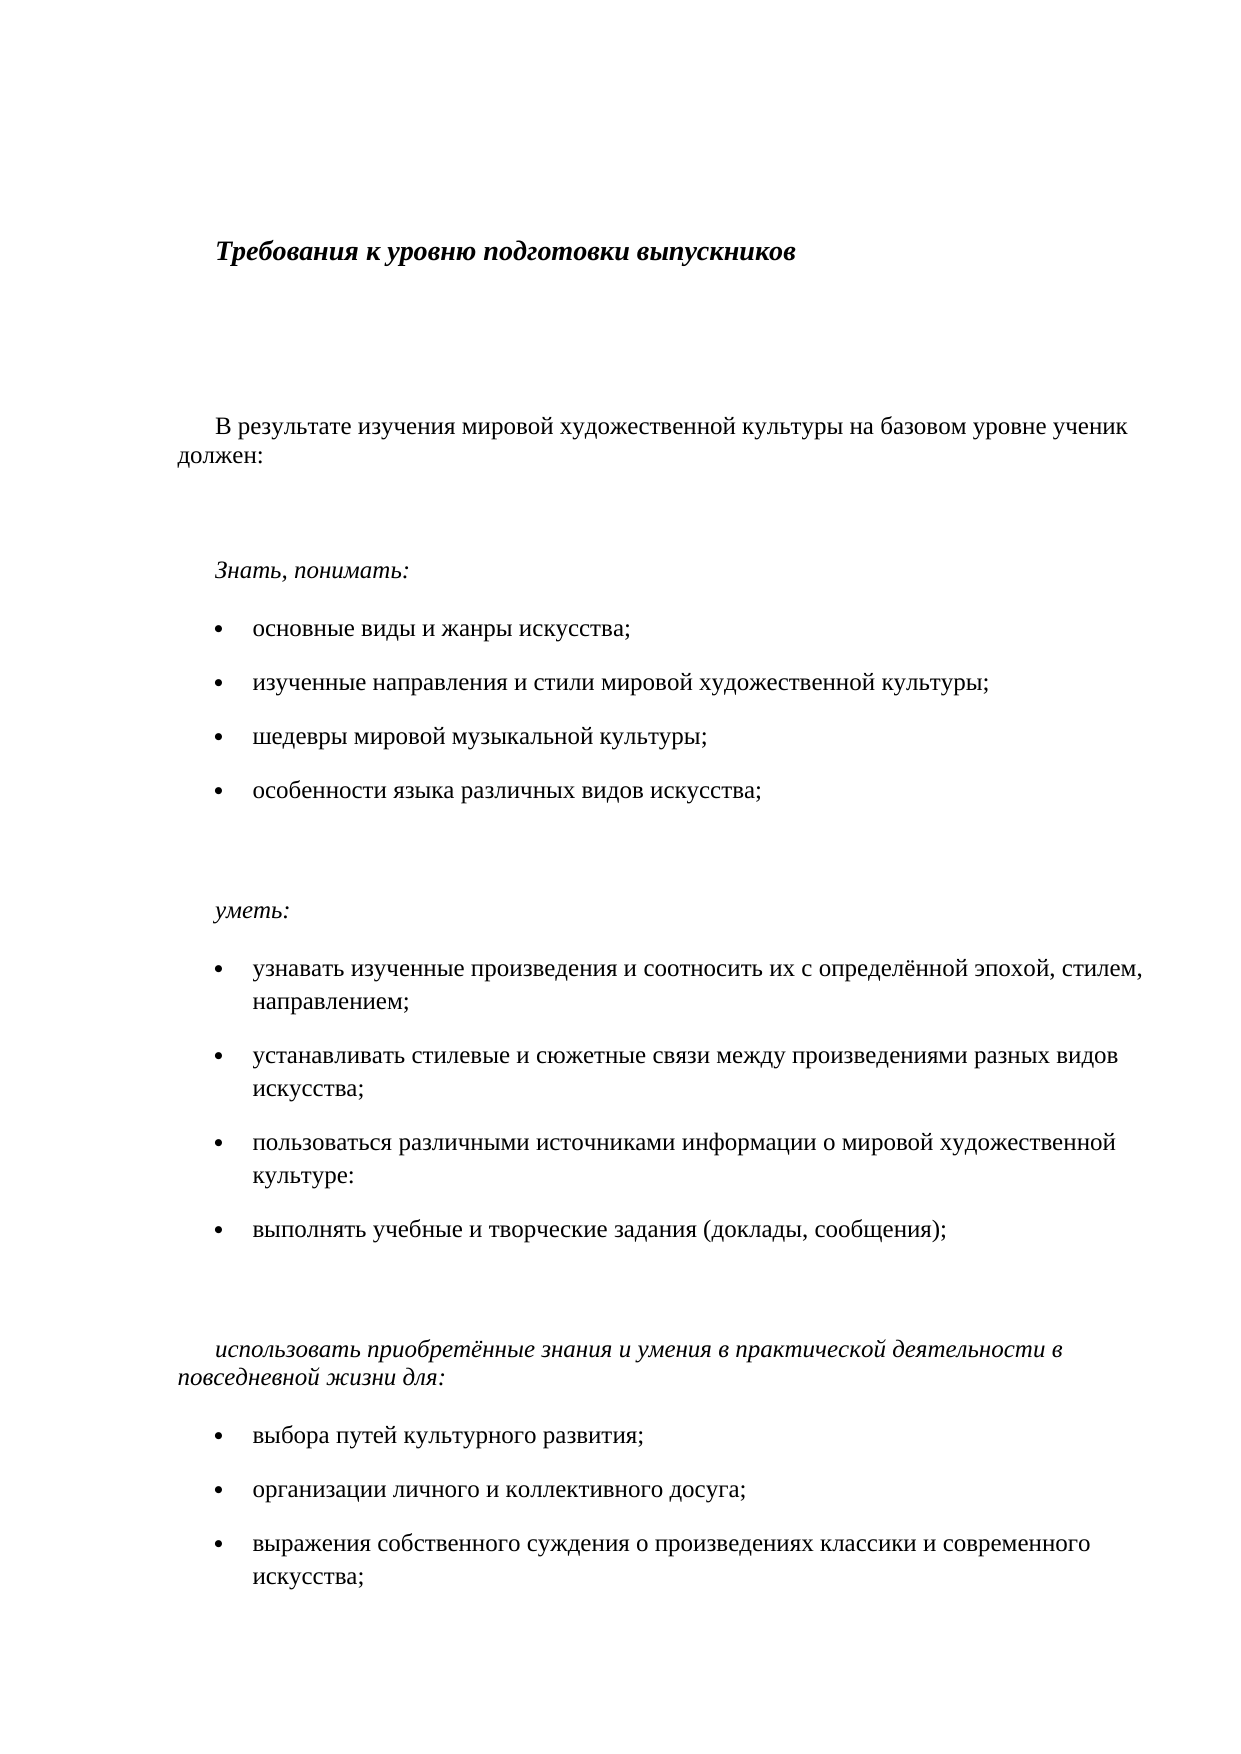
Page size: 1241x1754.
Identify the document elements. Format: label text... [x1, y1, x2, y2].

list особенности языка различных видов искусства; [215, 775, 1152, 804]
text В результате изучения мировой художественной культуры на базовом уровне ученик должен: [177, 411, 1152, 468]
list изученные направления и стили мировой художественной культуры; [215, 667, 1152, 696]
text Знать, понимать: [177, 556, 1152, 584]
text использовать приобретённые знания и умения в практической деятельности в повседневной жизни для: [177, 1334, 1152, 1391]
text уметь: [177, 895, 1152, 924]
text Требования к уровню подготовки выпускников [177, 233, 1152, 266]
list выполнять учебные и творческие задания (доклады, сообщения); [215, 1214, 1152, 1242]
list устанавливать стилевые и сюжетные связи между произведениями разных видов искусства; [215, 1040, 1152, 1102]
list узнавать изученные произведения и соотносить их с определённой эпохой, стилем, направлением; [215, 953, 1152, 1015]
list выражения собственного суждения о произведениях классики и современного искусства; [215, 1528, 1152, 1590]
list организации личного и коллективного досуга; [215, 1474, 1152, 1503]
list пользоваться различными источниками информации о мировой художественной культуре: [215, 1127, 1152, 1188]
list выбора путей культурного развития; [215, 1420, 1152, 1449]
list шедевры мировой музыкальной культуры; [215, 721, 1152, 750]
list основные виды и жанры искусства; [215, 613, 1152, 642]
